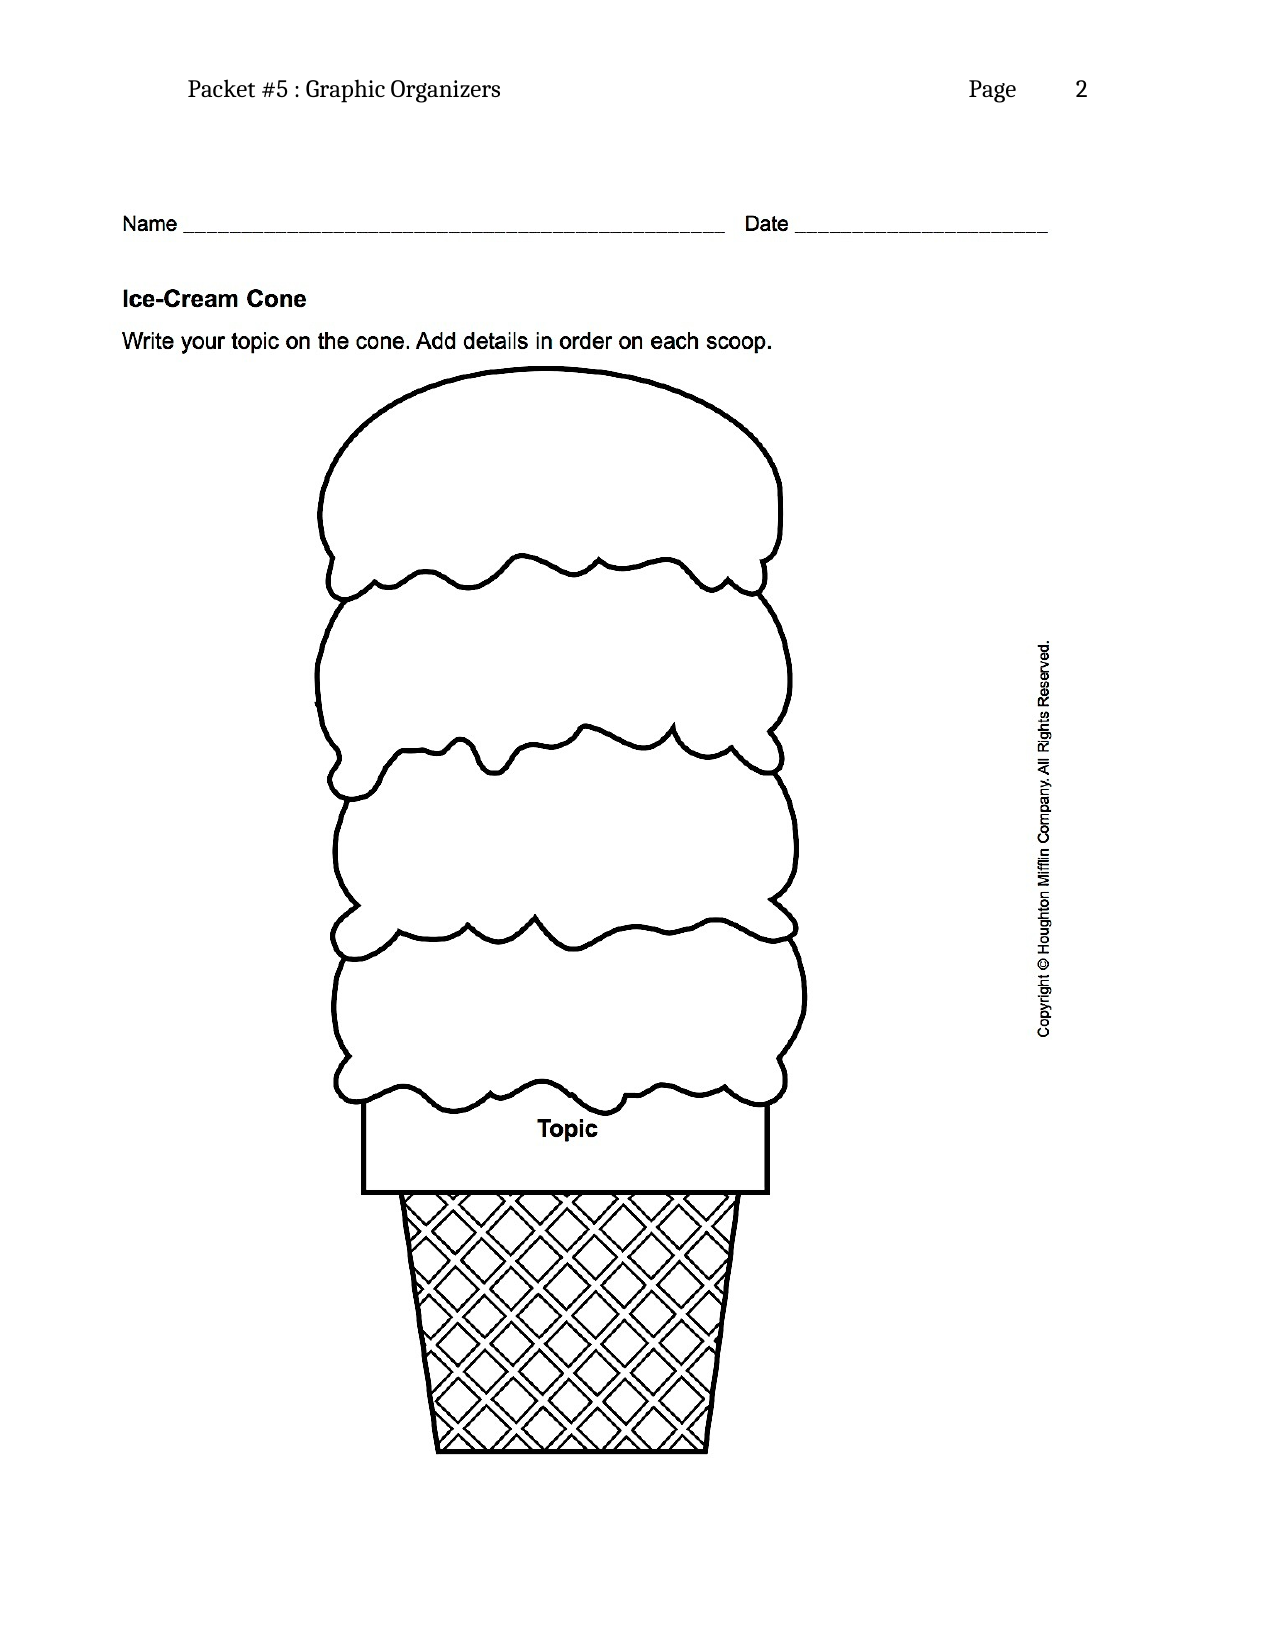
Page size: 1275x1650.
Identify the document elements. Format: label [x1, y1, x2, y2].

picture [56, 149, 1114, 1519]
